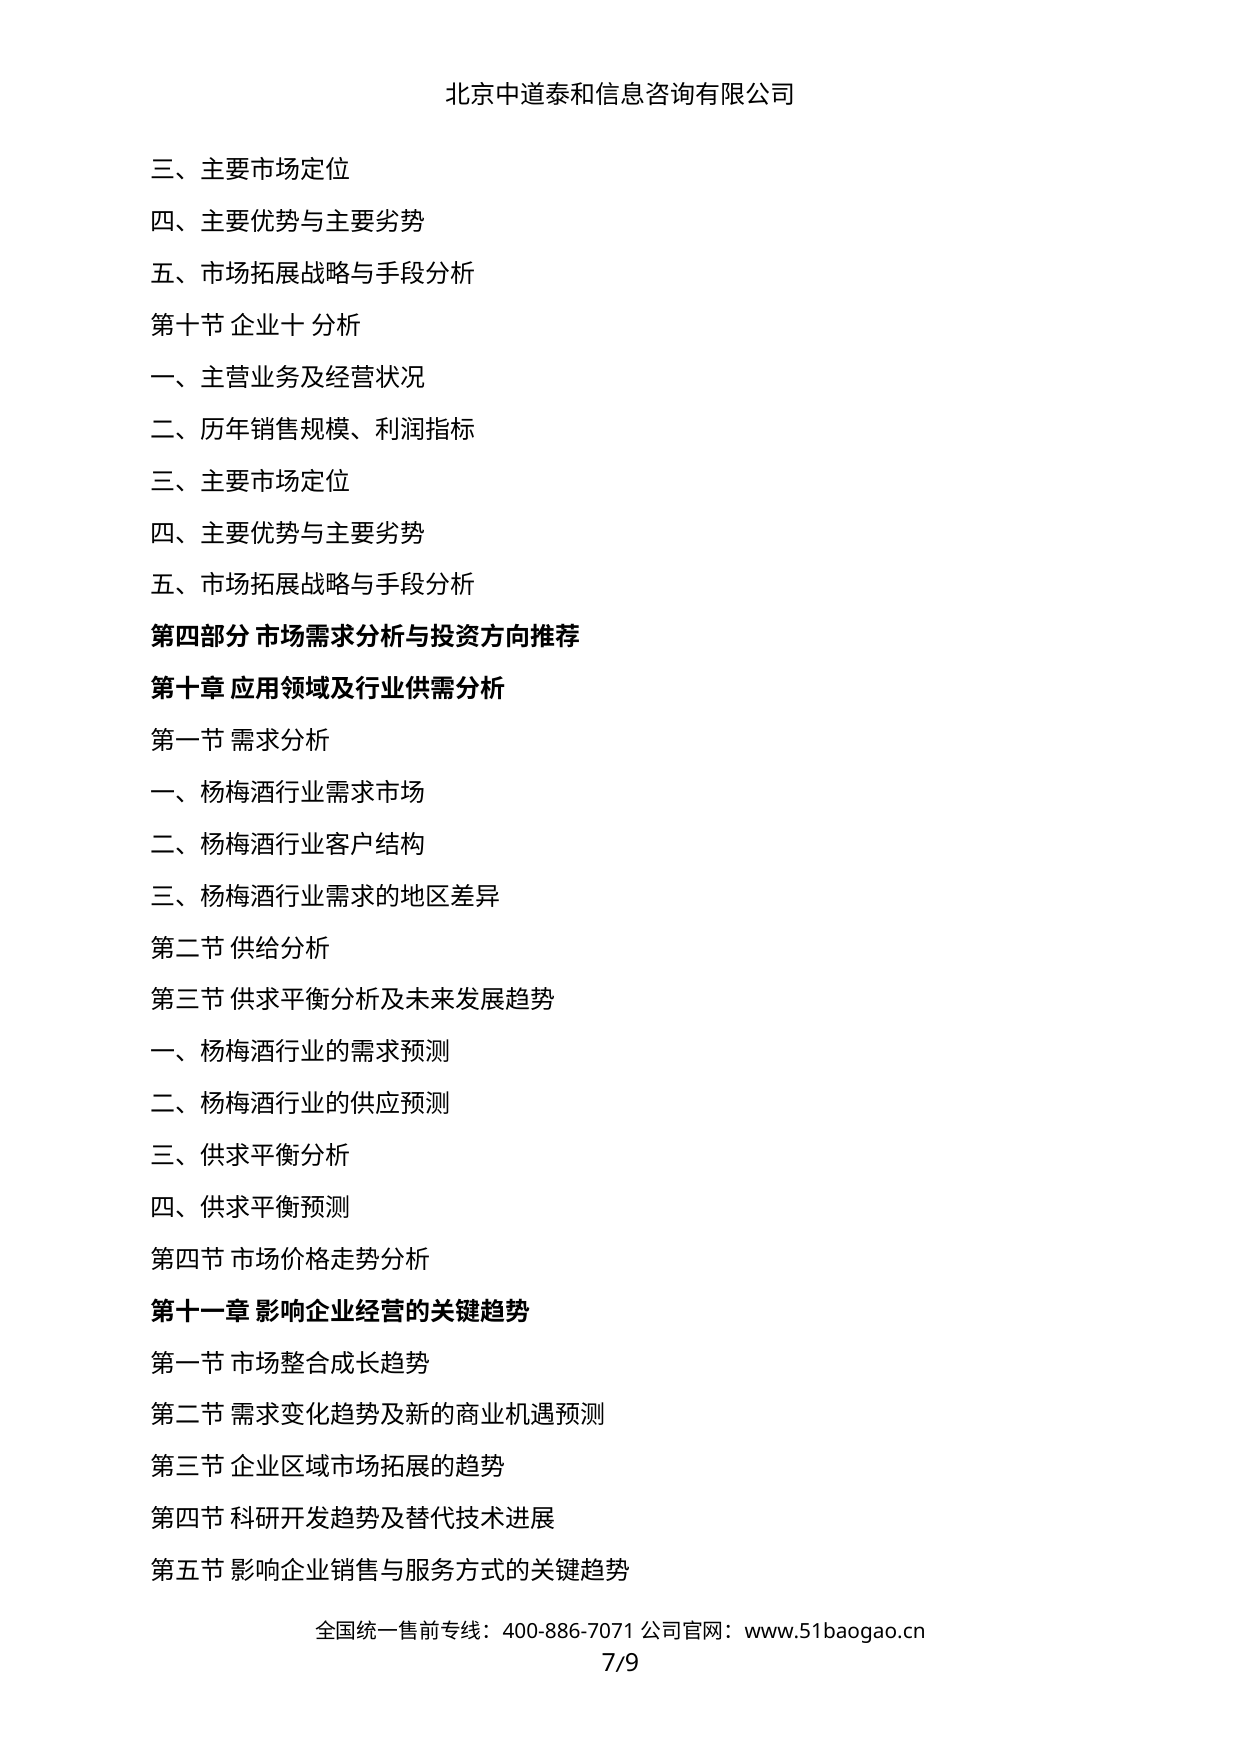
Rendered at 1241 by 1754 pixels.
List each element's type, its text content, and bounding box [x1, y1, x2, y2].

text 一、主营业务及经营状况 [150, 357, 1090, 394]
text 第十节 企业十 分析 [150, 306, 1090, 342]
text 一、杨梅酒行业需求市场 [150, 772, 1090, 809]
text 第十一章 影响企业经营的关键趋势 [150, 1291, 1090, 1327]
text 一、杨梅酒行业的需求预测 [150, 1032, 1090, 1068]
text 三、供求平衡分析 [150, 1136, 1090, 1172]
text 二、杨梅酒行业的供应预测 [150, 1084, 1090, 1120]
text 第一节 需求分析 [150, 721, 1090, 757]
text 三、杨梅酒行业需求的地区差异 [150, 876, 1090, 912]
text 第四部分 市场需求分析与投资方向推荐 [150, 617, 1090, 653]
text 二、杨梅酒行业客户结构 [150, 824, 1090, 861]
text 三、主要市场定位 [150, 461, 1090, 497]
text 第四节 市场价格走势分析 [150, 1239, 1090, 1276]
text 四、主要优势与主要劣势 [150, 513, 1090, 549]
text 四、主要优势与主要劣势 [150, 202, 1090, 238]
text 第二节 供给分析 [150, 928, 1090, 964]
text 三、主要市场定位 [150, 150, 1090, 186]
text 第三节 供求平衡分析及未来发展趋势 [150, 980, 1090, 1016]
text 第五节 影响企业销售与服务方式的关键趋势 [150, 1551, 1090, 1587]
text 五、市场拓展战略与手段分析 [150, 254, 1090, 290]
text 四、供求平衡预测 [150, 1187, 1090, 1224]
text 第四节 科研开发趋势及替代技术进展 [150, 1499, 1090, 1535]
text 第一节 市场整合成长趋势 [150, 1343, 1090, 1379]
text 五、市场拓展战略与手段分析 [150, 565, 1090, 601]
text 第三节 企业区域市场拓展的趋势 [150, 1447, 1090, 1483]
text 第十章 应用领域及行业供需分析 [150, 669, 1090, 705]
text 第二节 需求变化趋势及新的商业机遇预测 [150, 1395, 1090, 1431]
text 二、历年销售规模、利润指标 [150, 409, 1090, 446]
